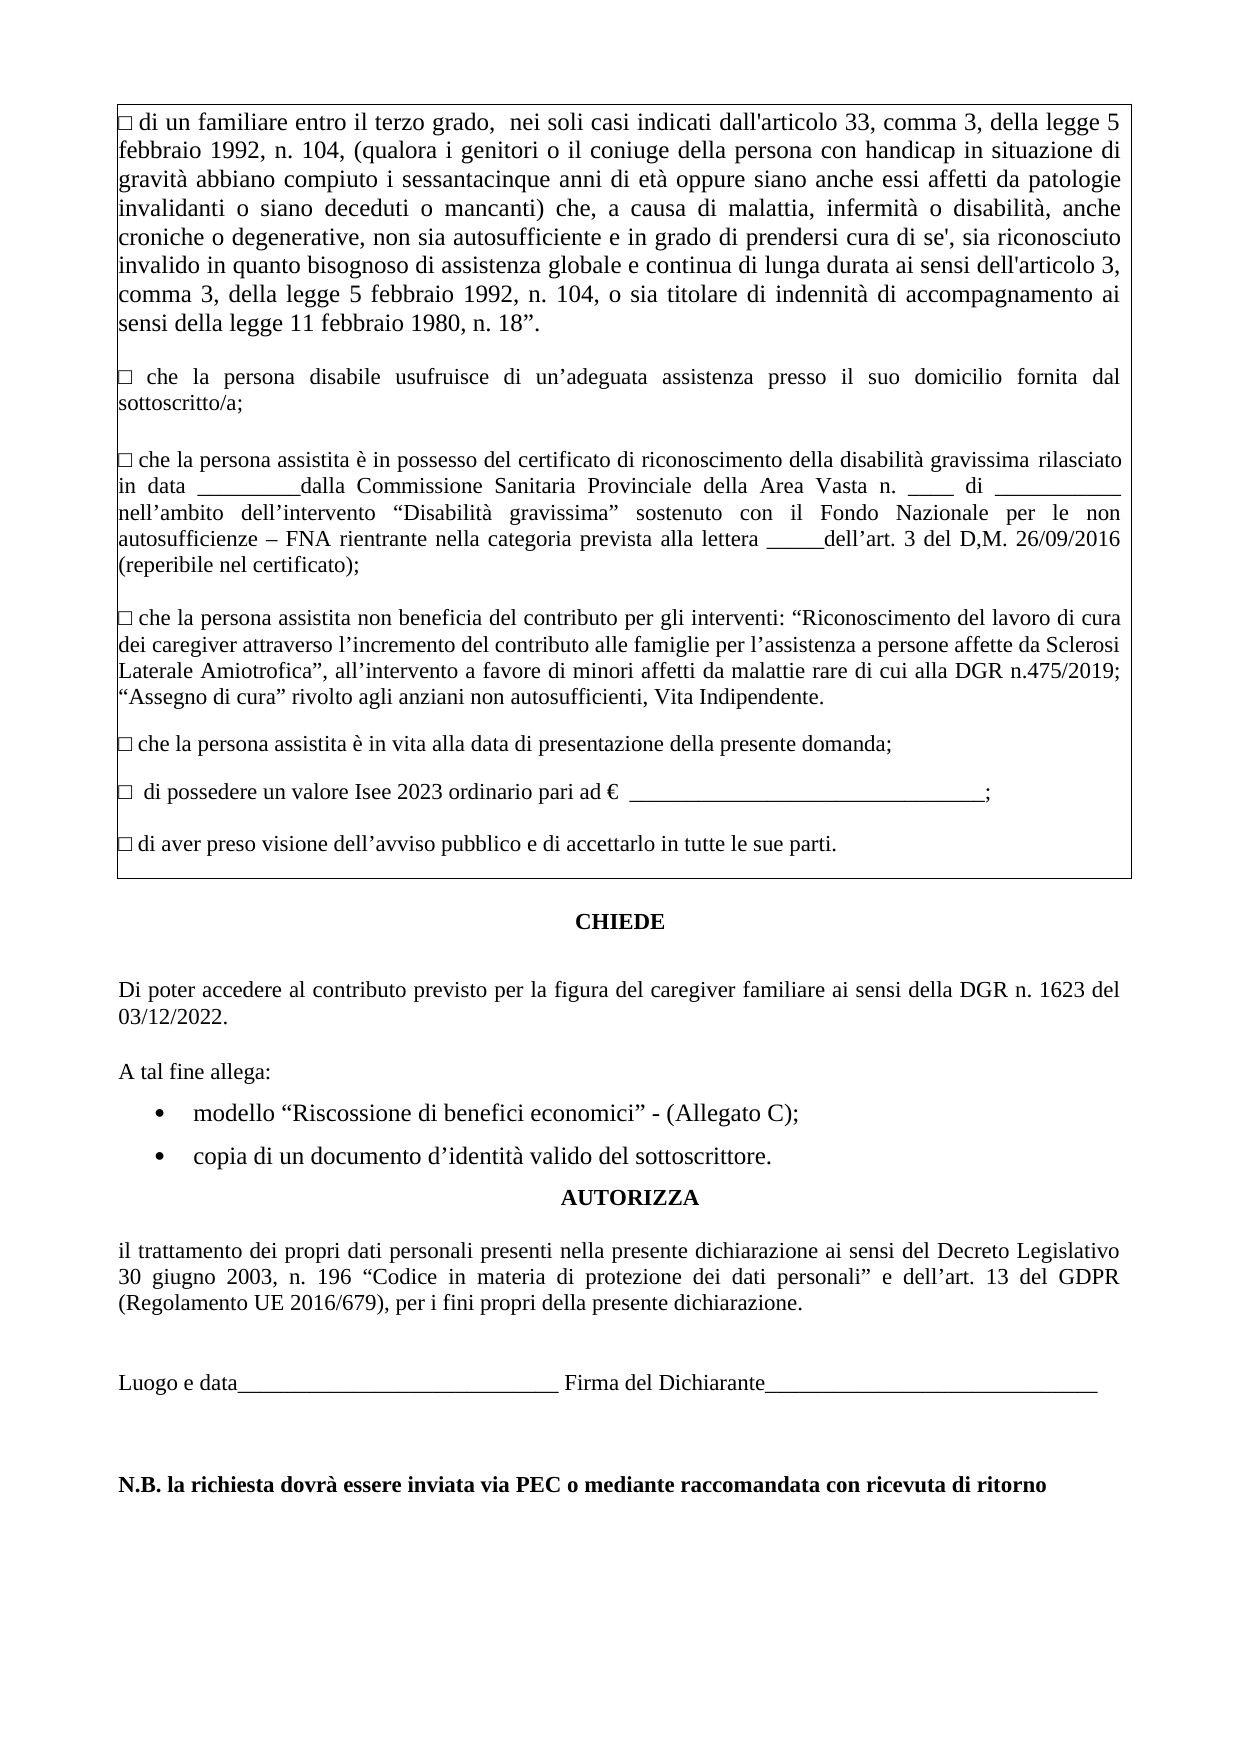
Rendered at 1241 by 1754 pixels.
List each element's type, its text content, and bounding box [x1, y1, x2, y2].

text □ di un familiare entro il terzo grado, nei soli casi indicati dall'articolo 33, comma 3, della legge 5 febbraio 1992, n. 104, (qualora i genitori o il coniuge della persona con handicap in situazione di gravità abbiano compiuto i sessantacinque anni di età oppure siano anche essi affetti da patologie invalidanti o siano deceduti o mancanti) che, a causa di malattia, infermità o disabilità, anche croniche o degenerative, non sia autosufficiente e in grado di prendersi cura di se', sia riconosciuto invalido in quanto bisognoso di assistenza globale e continua di lunga durata ai sensi dell'articolo 3, comma 3, della legge 5 febbraio 1992, n. 104, o sia titolare di indennità di accompagnamento ai sensi della legge 11 febbraio 1980, n. 18”. [118, 105, 1131, 337]
text il trattamento dei propri dati personali presenti nella presente dichiarazione ai sensi del Decreto Legislativo 30 giugno 2003, n. 196 “Codice in materia di protezione dei dati personali” e dell’art. 13 del GDPR (Regolamento UE 2016/679), per i fini propri della presente dichiarazione. [118, 1237, 1122, 1316]
text □ che la persona disabile usufruisce di un’adeguata assistenza presso il suo domicilio fornita dal sottoscritto/a; [118, 363, 1122, 416]
list modello “Riscossione di benefici economici” - (Allegato C); [156, 1098, 1122, 1127]
text Luogo e data____________________________ Firma del Dichiarante_____________________________ [118, 1368, 1122, 1395]
text □ che la persona assistita è in possesso del certificato di riconoscimento della disabilità gravissima rilasciato in data _________dalla Commissione Sanitaria Provinciale della Area Vasta n. ____ di ___________ nell’ambito dell’intervento “Disabilità gravissima” sostenuto con il Fondo Nazionale per le non autosufficienze – FNA rientrante nella categoria prevista alla lettera _____dell’art. 3 del D,M. 26/09/2016 (reperibile nel certificato); [118, 446, 1122, 578]
text □ che la persona assistita non beneficia del contributo per gli interventi: “Riconoscimento del lavoro di cura dei caregiver attraverso l’incremento del contributo alle famiglie per l’assistenza a persone affette da Sclerosi Laterale Amiotrofica”, all’intervento a favore di minori affetti da malattie rare di cui alla DGR n.475/2019; “Assegno di cura” rivolto agli anziani non autosufficienti, Vita Indipendente. [118, 604, 1122, 710]
text N.B. la richiesta dovrà essere inviata via PEC o mediante raccomandata con ricevuta di ritorno [118, 1471, 1122, 1497]
text AUTORIZZA [118, 1184, 1122, 1210]
text □ di aver preso visione dell’avviso pubblico e di accettarlo in tutte le sue parti. [118, 827, 1131, 878]
text □ di possedere un valore Isee 2023 ordinario pari ad € _______________________________; [118, 774, 1131, 804]
text A tal fine allega: [118, 1058, 1122, 1085]
text Di poter accedere al contributo previsto per la figura del caregiver familiare ai sensi della DGR n. 1623 del 03/12/2022. [118, 976, 1122, 1029]
text CHIEDE [118, 908, 1122, 934]
text □ che la persona assistita è in vita alla data di presentazione della presente domanda; [118, 727, 1131, 757]
list copia di un documento d’identità valido del sottoscrittore. [156, 1141, 1122, 1170]
